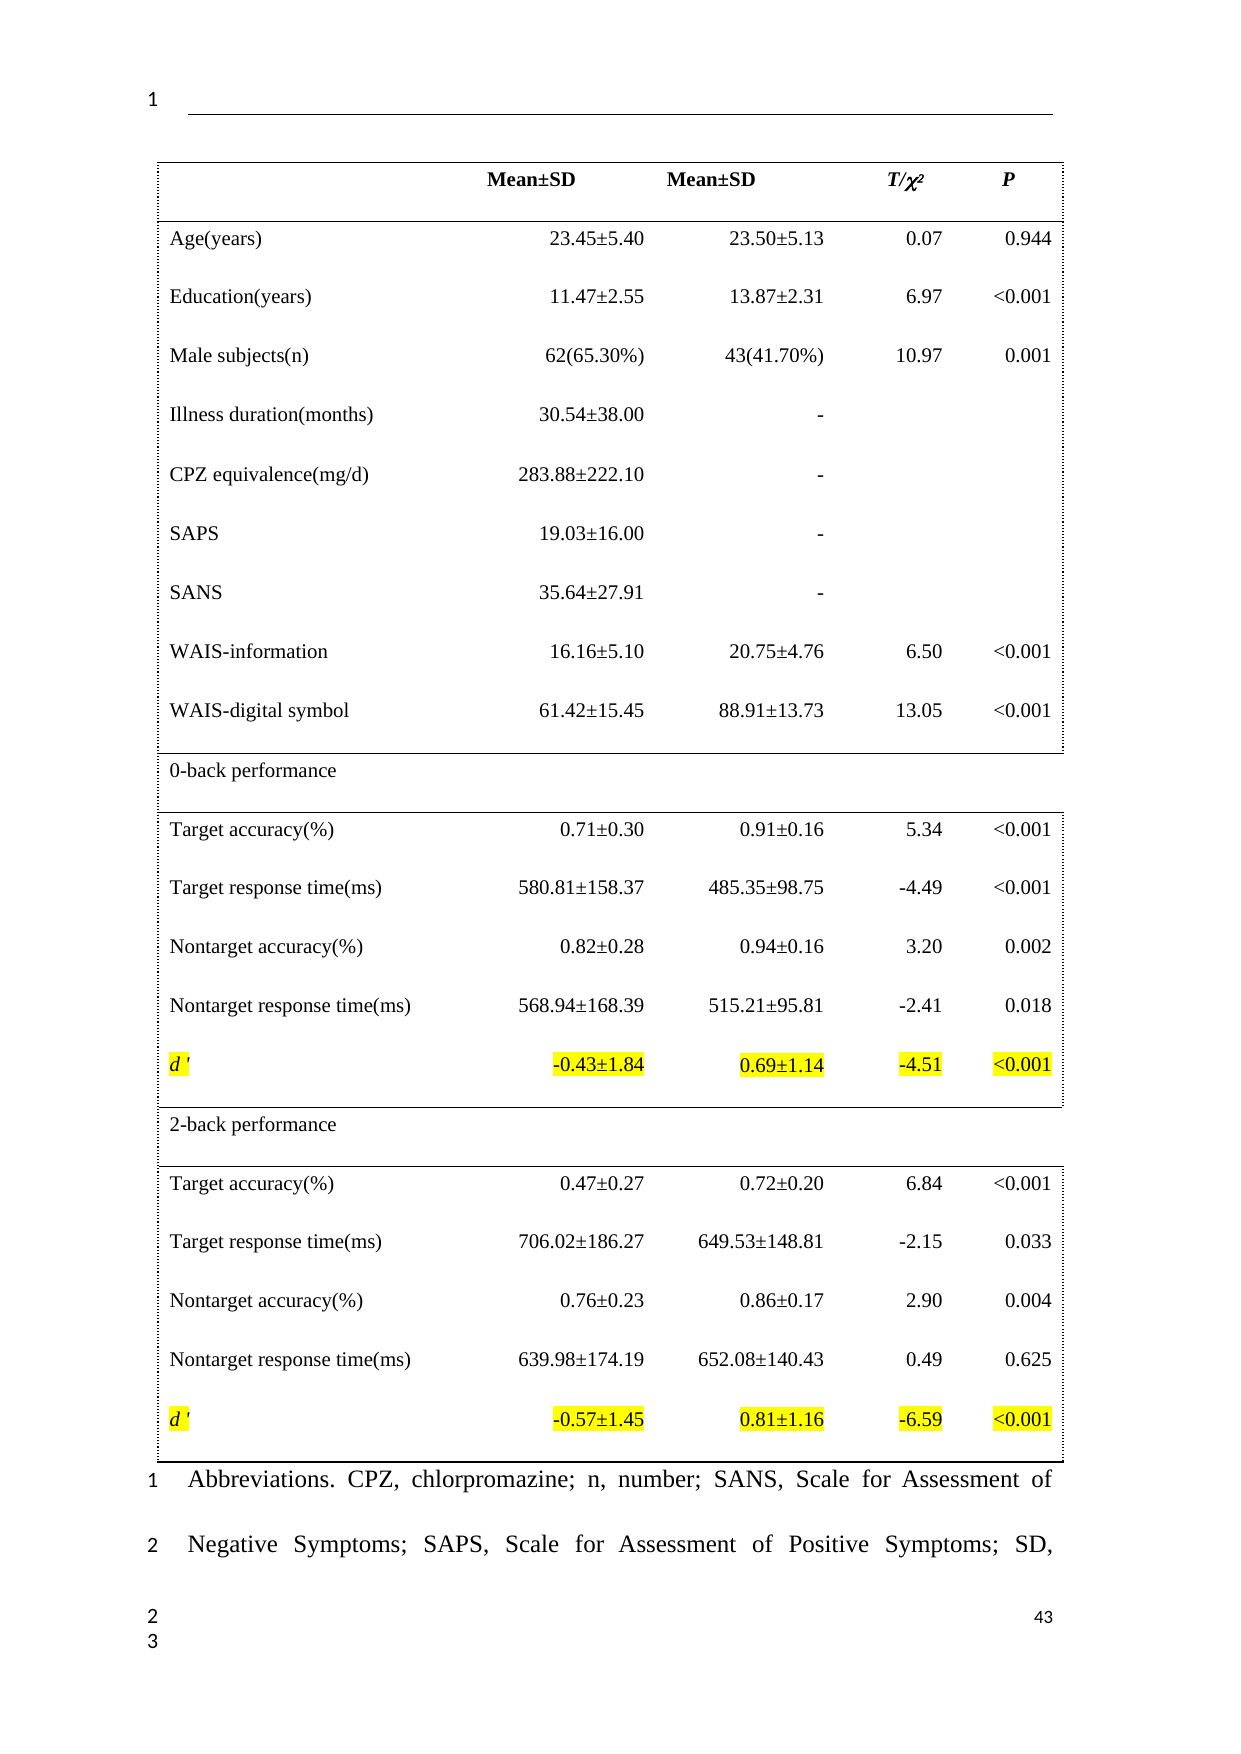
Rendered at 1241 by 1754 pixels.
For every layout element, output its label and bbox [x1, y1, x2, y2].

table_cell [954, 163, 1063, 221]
text [187, 1463, 1053, 1560]
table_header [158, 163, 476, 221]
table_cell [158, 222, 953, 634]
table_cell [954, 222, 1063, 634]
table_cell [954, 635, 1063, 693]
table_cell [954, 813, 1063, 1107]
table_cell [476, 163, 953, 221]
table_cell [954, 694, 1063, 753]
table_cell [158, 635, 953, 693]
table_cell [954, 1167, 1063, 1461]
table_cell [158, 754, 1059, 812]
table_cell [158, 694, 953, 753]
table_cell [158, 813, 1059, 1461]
